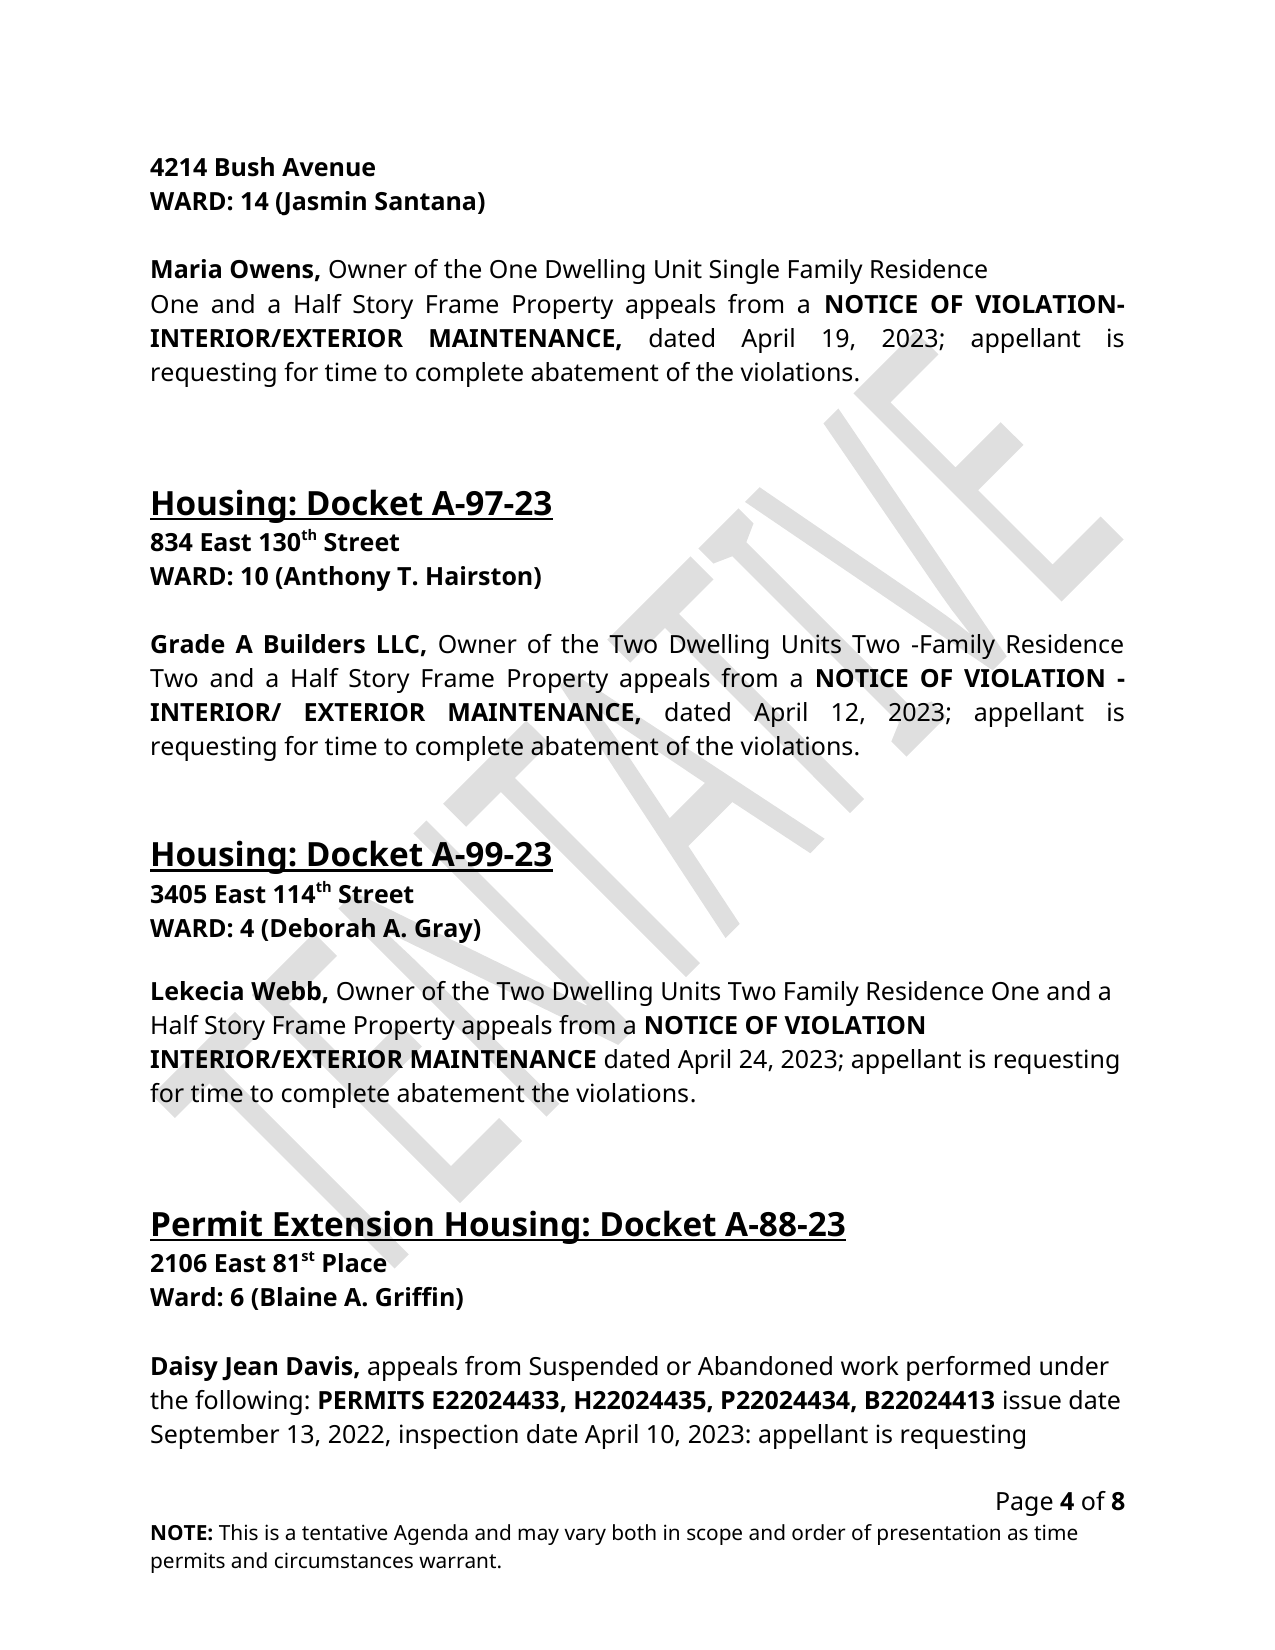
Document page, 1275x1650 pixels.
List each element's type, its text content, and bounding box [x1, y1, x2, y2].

text Housing: Docket A-99-23 [150, 831, 1125, 877]
text WARD: 10 (Anthony T. Hairston) [150, 559, 1125, 593]
subtitle Lekecia Webb, Owner of the Two Dwelling Units Two Family Residence One and a Half Story Frame Property appeals from a NOTICE OF VIOLATION INTERIOR/EXTERIOR MAINTENANCE dated April 24, 2023; appellant is requesting for time to complete abatement the violations. [150, 973, 1125, 1110]
text Grade A Builders LLC, Owner of the Two Dwelling Units Two -Family Residence Two and a Half Story Frame Property appeals from a NOTICE OF VIOLATION -INTERIOR/ EXTERIOR MAINTENANCE, dated April 12, 2023; appellant is requesting for time to complete abatement of the violations. [150, 627, 1125, 763]
text One and a Half Story Frame Property appeals from a NOTICE OF VIOLATION-INTERIOR/EXTERIOR MAINTENANCE, dated April 19, 2023; appellant is requesting for time to complete abatement of the violations. [150, 286, 1125, 388]
subtitle WARD: 4 (Deborah A. Gray) [150, 911, 1125, 945]
subtitle 4214 Bush Avenue [150, 150, 1125, 184]
subtitle 834 East 130th Street [150, 525, 1125, 559]
text Maria Owens, Owner of the One Dwelling Unit Single Family Residence [150, 252, 1125, 286]
subtitle WARD: 14 (Jasmin Santana) [150, 184, 1125, 218]
subtitle Permit Extension Housing: Docket A-88-23 [150, 1201, 1125, 1246]
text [150, 1348, 1125, 1450]
subtitle Housing: Docket A-97-23 [150, 479, 1125, 525]
text 2106 East 81st Place [150, 1246, 1125, 1280]
subtitle 3405 East 114th Street [150, 877, 1125, 911]
text Ward: 6 (Blaine A. Griffin) [150, 1280, 1125, 1314]
